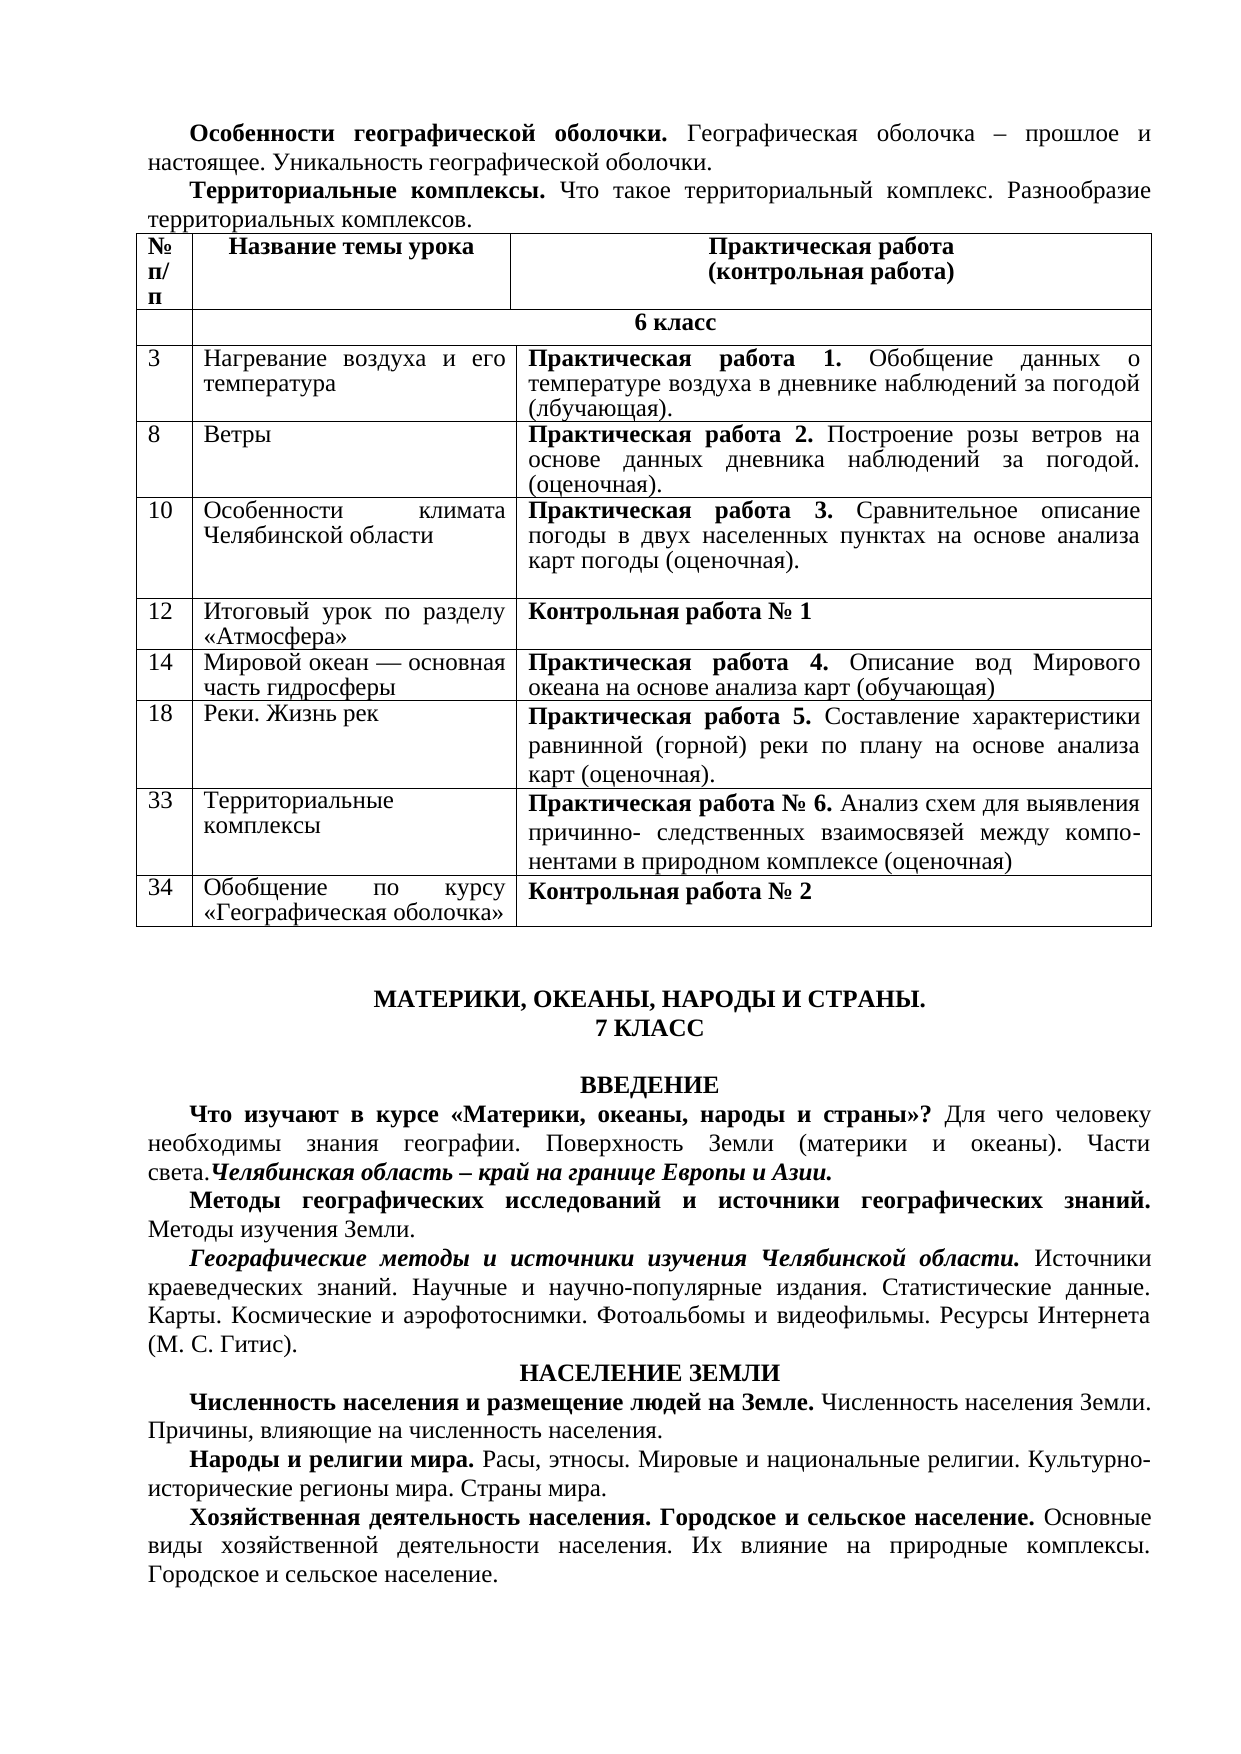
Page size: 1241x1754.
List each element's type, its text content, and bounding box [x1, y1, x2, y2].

text Численность населения и размещение людей на Земле. Численность населения Земли. Причины, влияющие на численность населения. [148, 1387, 1152, 1444]
table_cell Практическая работа 3. Сравнительное описание погоды в двух населенных пунктах на основе анализа карт погоды (оценочная). [517, 498, 1151, 598]
table_cell Обобщение по курсу «Географическая оболочка» [193, 876, 516, 926]
text Что изучают в курсе «Материки, океаны, народы и страны»? Для чего человеку необходимы знания географии. Поверхность Земли (материки и океаны). Части света.Челябинская область – край на границе Европы и Азии. [148, 1099, 1152, 1186]
text Народы и религии мира. Расы, этносы. Мировые и национальные религии. Культурно-исторические регионы мира. Страны мира. [148, 1444, 1152, 1502]
table_cell Практическая работа 4. Описание вод Мирового океана на основе анализа карт (обучающая) [517, 650, 1151, 700]
text Географические методы и источники изучения Челябинской области. Источники краеведческих знаний. Научные и научно-популярные издания. Статистические данные. Карты. Космические и аэрофотоснимки. Фотоальбомы и видеофильмы. Ресурсы Интернета (М. С. Гитис). [148, 1243, 1152, 1358]
text ВВЕДЕНИЕ [148, 1071, 1152, 1099]
table_cell 14 [137, 650, 192, 700]
table_cell Практическая работа 2. Построение розы ветров на основе данных дневника наблюдений за погодой. (оценочная). [517, 422, 1151, 497]
table_cell 34 [137, 876, 192, 926]
table_cell Практическая работа 5. Составление характеристики равнинной (горной) реки по плану на основе анализа карт (оценочная). [517, 701, 1151, 787]
table_cell Практическая работа № 6. Анализ схем для выявления причинно- следственных взаимосвязей между компонентами в природном комплексе (оценочная) [517, 789, 1151, 875]
table_header Название темы урока [193, 234, 510, 309]
table_cell Контрольная работа № 2 [517, 876, 1151, 926]
table_cell Территориальные комплексы [193, 789, 516, 875]
table_cell [137, 310, 192, 345]
table_cell Итоговый урок по разделу «Атмосфера» [193, 599, 516, 649]
table_cell Ветры [193, 422, 516, 497]
text Хозяйственная деятельность населения. Городское и сельское население. Основные виды хозяйственной деятельности населения. Их влияние на природные комплексы. Городское и сельское население. [148, 1502, 1152, 1588]
table_cell Практическая работа 1. Обобщение данных о температуре воздуха в дневнике наблюдений за погодой (лбучающая). [517, 346, 1151, 421]
table_header Практическая работа (контрольная работа) [511, 234, 1151, 309]
text Особенности географической оболочки. Географическая оболочка – прошлое и настоящее. Уникальность географической оболочки. [148, 118, 1152, 176]
table_cell 3 [137, 346, 192, 421]
text Территориальные комплексы. Что такое территориальный комплекс. Разнообразие территориальных комплексов. [148, 176, 1152, 233]
table_cell Мировой океан — основная часть гидросферы [193, 650, 516, 700]
table_cell Реки. Жизнь рек [193, 701, 516, 787]
text НАСЕЛЕНИЕ ЗЕМЛИ [148, 1358, 1152, 1387]
table_cell 8 [137, 422, 192, 497]
table_cell 12 [137, 599, 192, 649]
text 7 КЛАСС [148, 1013, 1152, 1042]
text Методы географических исследований и источники географических знаний. Методы изучения Земли. [148, 1186, 1152, 1243]
table_cell Контрольная работа № 1 [517, 599, 1151, 649]
table_cell 10 [137, 498, 192, 598]
table_header № п/п [137, 234, 192, 309]
table_cell Нагревание воздуха и его температура [193, 346, 516, 421]
table_cell 18 [137, 701, 192, 787]
text МАТЕРИКИ, ОКЕАНЫ, НАРОДЫ И СТРАНЫ. [148, 984, 1152, 1013]
table_cell Особенности климата Челябинской области [193, 498, 516, 598]
table_cell 6 класс [193, 310, 1151, 345]
table_cell 33 [137, 789, 192, 875]
